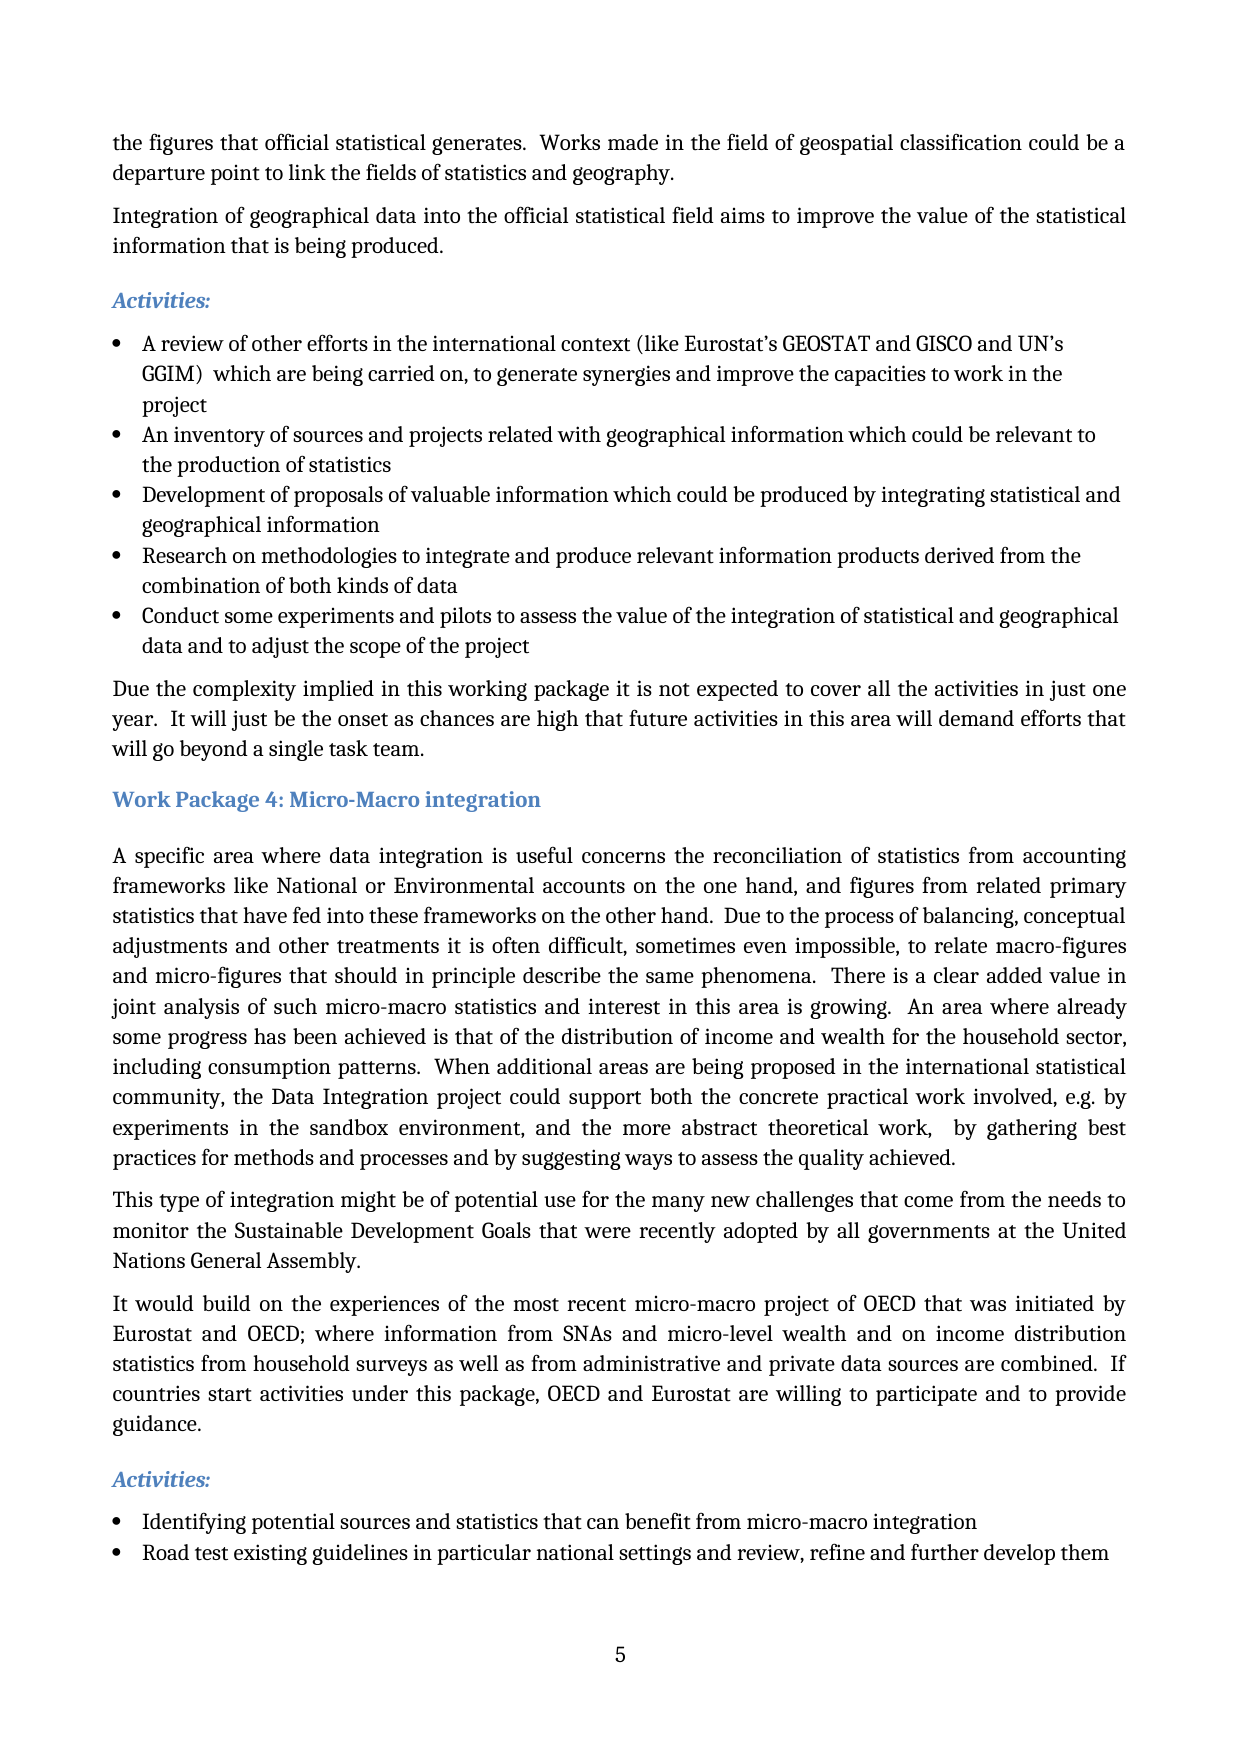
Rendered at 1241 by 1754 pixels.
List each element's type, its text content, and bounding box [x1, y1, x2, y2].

list Road test existing guidelines in particular national settings and review, refine and further develop them [112, 1539, 1128, 1566]
text This type of integration might be of potential use for the many new challenges that come from the needs to monitor the Sustainable Development Goals that were recently adopted by all governments at the United Nations General Assembly. [112, 1187, 1128, 1274]
subtitle Work Package 4: Micro-Macro integration [112, 787, 1128, 813]
text Due the complexity implied in this working package it is not expected to cover all the activities in just one year. It will just be the onset as chances are high that future activities in this area will demand efforts that will go beyond a single task team. [112, 676, 1128, 762]
subtitle Activities: [112, 288, 1128, 314]
list Research on methodologies to integrate and produce relevant information products derived from the combination of both kinds of data [112, 542, 1128, 599]
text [112, 130, 1128, 186]
text It would build on the experiences of the most recent micro-macro project of OECD that was initiated by Eurostat and OECD; where information from SNAs and micro-level wealth and on income distribution statistics from household surveys as well as from administrative and private data sources are combined. If countries start activities under this package, OECD and Eurostat are willing to participate and to provide guidance. [112, 1290, 1128, 1437]
list An inventory of sources and projects related with geographical information which could be relevant to the production of statistics [112, 422, 1128, 478]
list Development of proposals of valuable information which could be produced by integrating statistical and geographical information [112, 482, 1128, 538]
list Conduct some experiments and pilots to assess the value of the integration of statistical and geographical data and to adjust the scope of the project [112, 603, 1128, 659]
list Identifying potential sources and statistics that can benefit from micro-macro integration [112, 1509, 1128, 1535]
list A review of other efforts in the international context (like Eurostat’s GEOSTAT and GISCO and UN’s GGIM) which are being carried on, to generate synergies and improve the capacities to work in the project [112, 331, 1128, 418]
text A specific area where data integration is useful concerns the reconciliation of statistics from accounting frameworks like National or Environmental accounts on the one hand, and figures from related primary statistics that have fed into these frameworks on the other hand. Due to the process of balancing, conceptual adjustments and other treatments it is often difficult, sometimes even impossible, to relate macro-figures and micro-figures that should in principle describe the same phenomena. There is a clear added value in joint analysis of such micro-macro statistics and interest in this area is growing. An area where already some progress has been achieved is that of the distribution of income and wealth for the household sector, including consumption patterns. When additional areas are being proposed in the international statistical community, the Data Integration project could support both the concrete practical work involved, e.g. by experiments in the sandbox environment, and the more abstract theoretical work, by gathering best practices for methods and processes and by suggesting ways to assess the quality achieved. [112, 842, 1128, 1171]
subtitle Activities: [112, 1466, 1128, 1493]
text Integration of geographical data into the official statistical field aims to improve the value of the statistical information that is being produced. [112, 203, 1128, 259]
